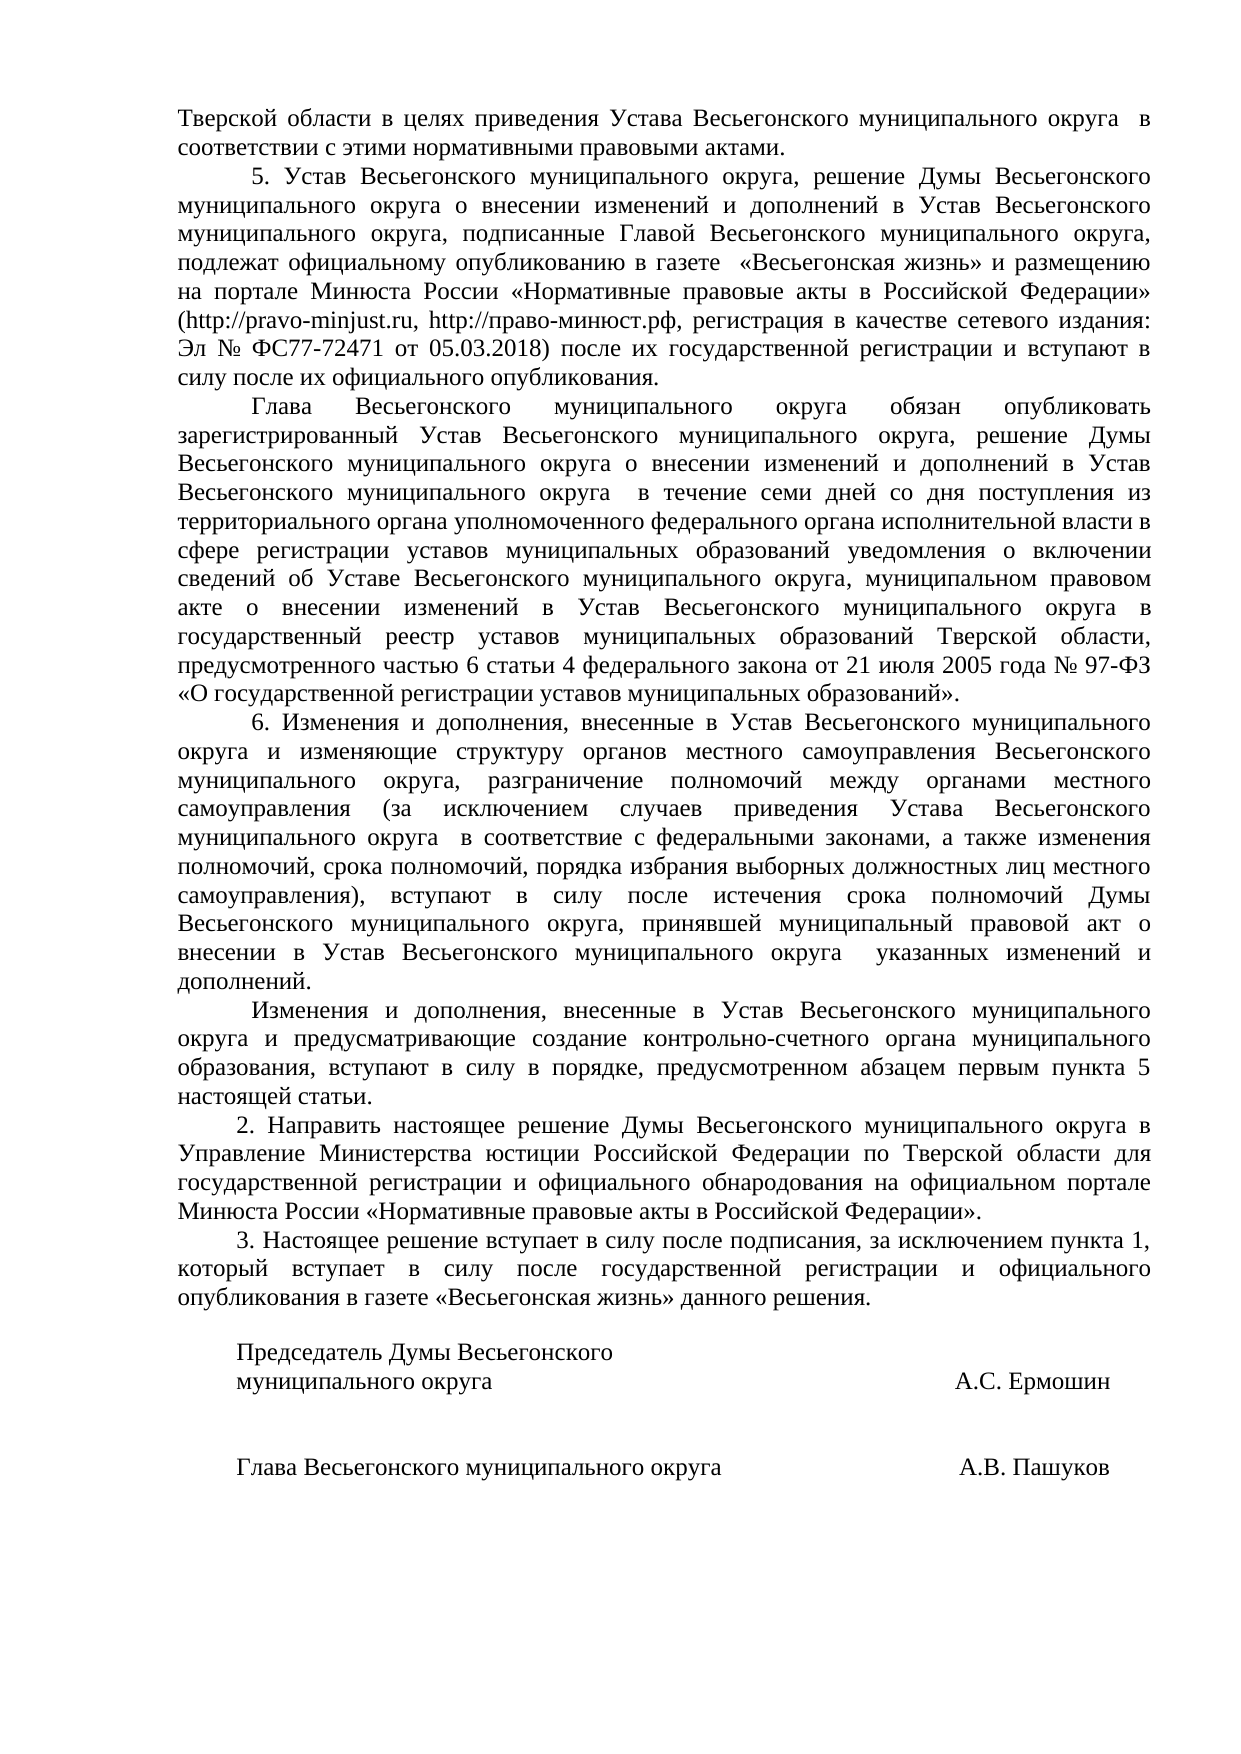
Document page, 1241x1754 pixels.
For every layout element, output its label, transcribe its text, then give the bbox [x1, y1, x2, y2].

text 3. Настоящее решение вступает в силу после подписания, за исключением пункта 1, который вступает в силу после государственной регистрации и официального опубликования в газете «Весьегонская жизнь» данного решения. [177, 1225, 1152, 1311]
text муниципального округа А.С. Ермошин [177, 1366, 1152, 1395]
text 6. Изменения и дополнения, внесенные в Устав Весьегонского муниципального округа и изменяющие структуру органов местного самоуправления Весьегонского муниципального округа, разграничение полномочий между органами местного самоуправления (за исключением случаев приведения Устава Весьегонского муниципального округа в соответствие с федеральными законами, а также изменения полномочий, срока полномочий, порядка избрания выборных должностных лиц местного самоуправления), вступают в силу после истечения срока полномочий Думы Весьегонского муниципального округа, принявшей муниципальный правовой акт о внесении в Устав Весьегонского муниципального округа указанных изменений и дополнений. [177, 707, 1152, 995]
text 2. Направить настоящее решение Думы Весьегонского муниципального округа в Управление Министерства юстиции Российской Федерации по Тверской области для государственной регистрации и официального обнародования на официальном портале Минюста России «Нормативные правовые акты в Российской Федерации». [177, 1110, 1152, 1225]
text Глава Весьегонского муниципального округа обязан опубликовать зарегистрированный Устав Весьегонского муниципального округа, решение Думы Весьегонского муниципального округа о внесении изменений и дополнений в Устав Весьегонского муниципального округа в течение семи дней со дня поступления из территориального органа уполномоченного федерального органа исполнительной власти в сфере регистрации уставов муниципальных образований уведомления о включении сведений об Уставе Весьегонского муниципального округа, муниципальном правовом акте о внесении изменений в Устав Весьегонского муниципального округа в государственный реестр уставов муниципальных образований Тверской области, предусмотренного частью 6 статьи 4 федерального закона от 21 июля 2005 года № 97-ФЗ «О государственной регистрации уставов муниципальных образований». [177, 391, 1152, 707]
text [177, 103, 1152, 161]
text Изменения и дополнения, внесенные в Устав Весьегонского муниципального округа и предусматривающие создание контрольно-счетного органа муниципального образования, вступают в силу в порядке, предусмотренном абзацем первым пункта 5 настоящей статьи. [177, 995, 1152, 1110]
text Глава Весьегонского муниципального округа А.В. Пашуков [177, 1452, 1152, 1481]
text Председатель Думы Весьегонского [177, 1337, 1152, 1366]
text 5. Устав Весьегонского муниципального округа, решение Думы Весьегонского муниципального округа о внесении изменений и дополнений в Устав Весьегонского муниципального округа, подписанные Главой Весьегонского муниципального округа, подлежат официальному опубликованию в газете «Весьегонская жизнь» и размещению на портале Минюста России «Нормативные правовые акты в Российской Федерации» (http://pravo-minjust.ru, http://право-минюст.рф, регистрация в качестве сетевого издания: Эл № ФC77-72471 от 05.03.2018) после их государственной регистрации и вступают в силу после их официального опубликования. [177, 161, 1152, 391]
